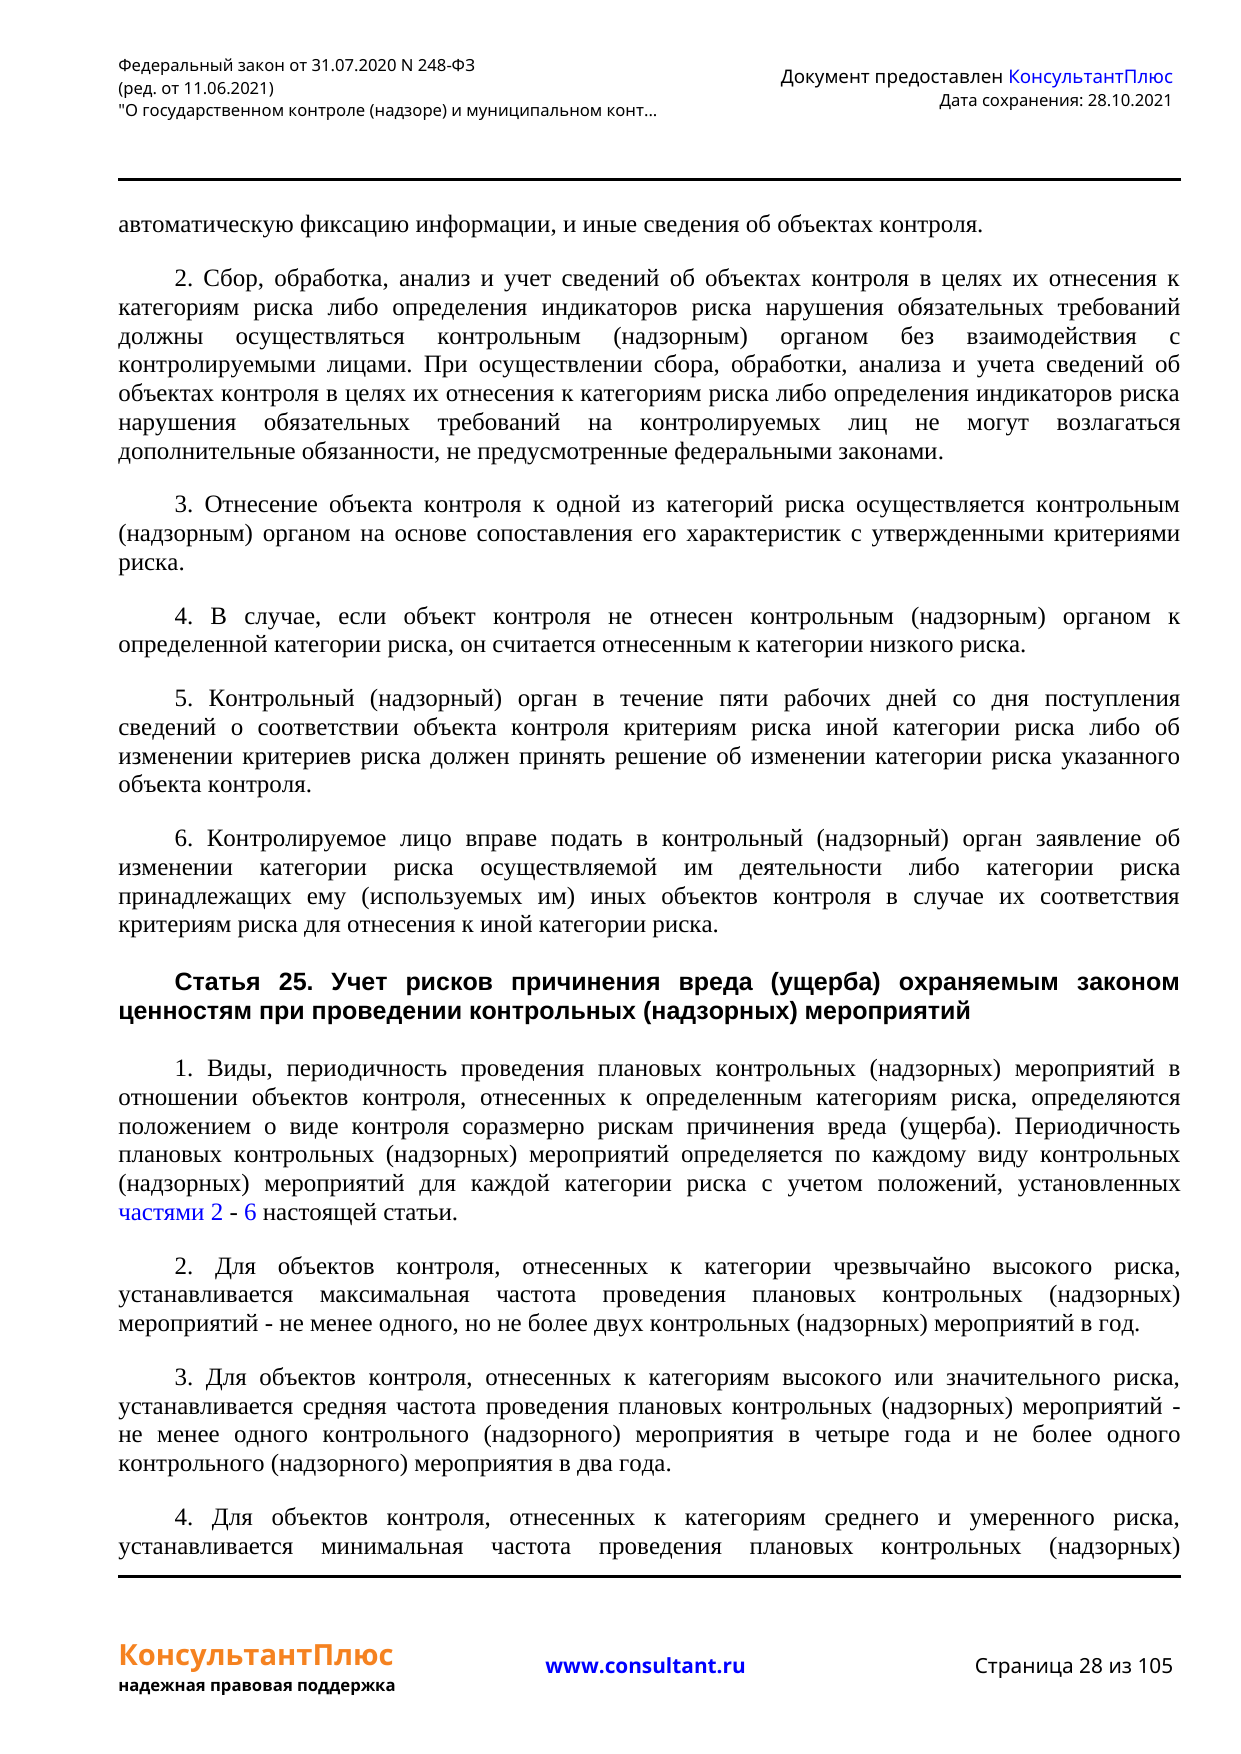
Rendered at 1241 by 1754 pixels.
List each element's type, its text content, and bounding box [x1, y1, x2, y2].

text 1. Виды, периодичность проведения плановых контрольных (надзорных) мероприятий в отношении объектов контроля, отнесенных к определенным категориям риска, определяются положением о виде контроля соразмерно рискам причинения вреда (ущерба). Периодичность плановых контрольных (надзорных) мероприятий определяется по каждому виду контрольных (надзорных) мероприятий для каждой категории риска с учетом положений, установленных частями 2 - 6 настоящей статьи. [118, 1053, 1181, 1226]
text 6. Контролируемое лицо вправе подать в контрольный (надзорный) орган заявление об изменении категории риска осуществляемой им деятельности либо категории риска принадлежащих ему (используемых им) иных объектов контроля в случае их соответствия критериям риска для отнесения к иной категории риска. [118, 823, 1181, 938]
text 5. Контрольный (надзорный) орган в течение пяти рабочих дней со дня поступления сведений о соответствии объекта контроля критериям риска иной категории риска либо об изменении критериев риска должен принять решение об изменении категории риска указанного объекта контроля. [118, 683, 1181, 798]
text 4. В случае, если объект контроля не отнесен контрольным (надзорным) органом к определенной категории риска, он считается отнесенным к категории низкого риска. [118, 601, 1181, 658]
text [118, 1502, 1181, 1559]
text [118, 209, 1181, 238]
text 2. Для объектов контроля, отнесенных к категории чрезвычайно высокого риска, устанавливается максимальная частота проведения плановых контрольных (надзорных) мероприятий - не менее одного, но не более двух контрольных (надзорных) мероприятий в год. [118, 1251, 1181, 1337]
text 3. Отнесение объекта контроля к одной из категорий риска осуществляется контрольным (надзорным) органом на основе сопоставления его характеристик с утвержденными критериями риска. [118, 489, 1181, 576]
text 3. Для объектов контроля, отнесенных к категориям высокого или значительного риска, устанавливается средняя частота проведения плановых контрольных (надзорных) мероприятий - не менее одного контрольного (надзорного) мероприятия в четыре года и не более одного контрольного (надзорного) мероприятия в два года. [118, 1362, 1181, 1477]
title Статья 25. Учет рисков причинения вреда (ущерба) охраняемым законом ценностям при проведении контрольных (надзорных) мероприятий [118, 967, 1181, 1024]
text 2. Сбор, обработка, анализ и учет сведений об объектах контроля в целях их отнесения к категориям риска либо определения индикаторов риска нарушения обязательных требований должны осуществляться контрольным (надзорным) органом без взаимодействия с контролируемыми лицами. При осуществлении сбора, обработки, анализа и учета сведений об объектах контроля в целях их отнесения к категориям риска либо определения индикаторов риска нарушения обязательных требований на контролируемых лиц не могут возлагаться дополнительные обязанности, не предусмотренные федеральными законами. [118, 263, 1181, 464]
